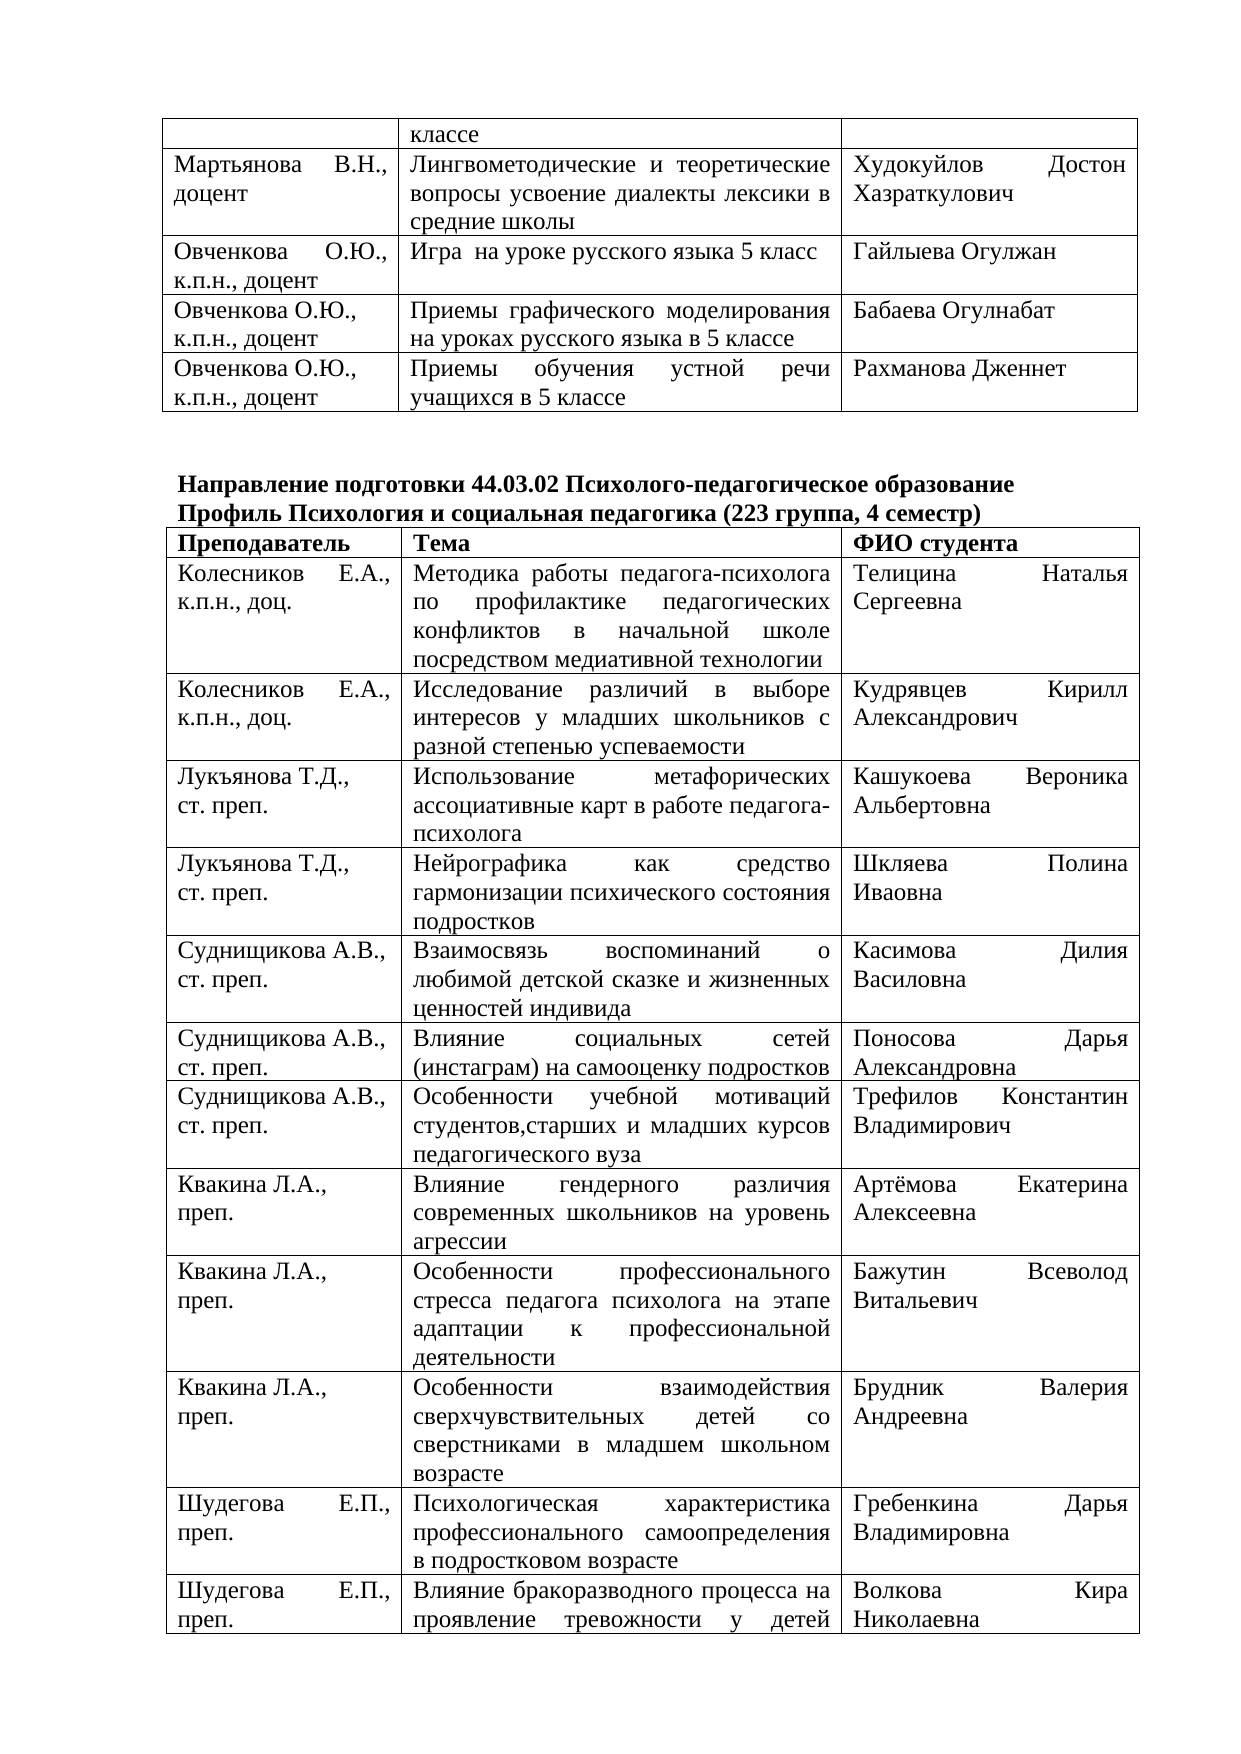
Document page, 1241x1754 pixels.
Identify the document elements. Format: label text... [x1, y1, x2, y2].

table_cell Квакина Л.А., преп. [167, 1372, 401, 1487]
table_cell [167, 1575, 401, 1633]
table_cell Колесников Е.А., к.п.н., доц. [167, 674, 401, 760]
table_cell Особенности учебной мотиваций студентов,старших и младших курсов педагогического вуза [402, 1081, 841, 1168]
table_cell Приемы графического моделирования на уроках русского языка в 5 классе [399, 295, 841, 352]
table_cell Квакина Л.А., преп. [167, 1169, 401, 1255]
table_cell Лингвометодические и теоретические вопросы усвоение диалекты лексики в средние школы [399, 149, 841, 235]
table_cell Взаимосвязь воспоминаний о любимой детской сказке и жизненных ценностей индивида [402, 936, 841, 1022]
table_cell Телицина Наталья Сергеевна [842, 558, 1139, 673]
table_cell Влияние гендерного различия современных школьников на уровень агрессии [402, 1169, 841, 1255]
table_cell Приемы обучения устной речи учащихся в 5 классе [399, 353, 841, 411]
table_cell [402, 1575, 841, 1633]
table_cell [399, 119, 841, 148]
table_cell Шудегова Е.П., преп. [167, 1488, 401, 1574]
table_header Тема [402, 528, 841, 557]
table_cell Овченкова О.Ю., к.п.н., доцент [163, 295, 398, 352]
table_cell Рахманова Дженнет [842, 353, 1137, 411]
table_cell Психологическая характеристика профессионального самоопределения в подростковом возрасте [402, 1488, 841, 1574]
table_cell Колесников Е.А., к.п.н., доц. [167, 558, 401, 673]
table_cell Игра на уроке русского языка 5 класс [399, 236, 841, 294]
table_cell Исследование различий в выборе интересов у младших школьников с разной степенью успеваемости [402, 674, 841, 760]
table_cell Шкляева Полина Иваовна [842, 848, 1139, 934]
table_cell Бажутин Всеволод Витальевич [842, 1256, 1139, 1371]
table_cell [842, 119, 1137, 148]
table_cell Касимова Дилия Василовна [842, 936, 1139, 1022]
table_cell Мартьянова В.Н., доцент [163, 149, 398, 235]
table_cell Трефилов Константин Владимирович [842, 1081, 1139, 1168]
table_cell Методика работы педагога-психолога по профилактике педагогических конфликтов в начальной школе посредством медиативной технологии [402, 558, 841, 673]
table_cell Суднищикова А.В., ст. преп. [167, 1081, 401, 1168]
table_cell Влияние социальных сетей (инстаграм) на самооценку подростков [402, 1023, 841, 1080]
table_header ФИО студента [842, 528, 1139, 557]
table_cell Суднищикова А.В., ст. преп. [167, 1023, 401, 1080]
text Профиль Психология и социальная педагогика (223 группа, 4 семестр) [177, 498, 1152, 527]
table_cell Лукъянова Т.Д., ст. преп. [167, 761, 401, 847]
table_cell Нейрографика как средство гармонизации психического состояния подростков [402, 848, 841, 934]
table_cell Лукъянова Т.Д., ст. преп. [167, 848, 401, 934]
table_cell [842, 1575, 1139, 1633]
table_cell Особенности взаимодействия сверхчувствительных детей со сверстниками в младшем школьном возрасте [402, 1372, 841, 1487]
table_cell Артёмова Екатерина Алексеевна [842, 1169, 1139, 1255]
table_cell Овченкова О.Ю., к.п.н., доцент [163, 353, 398, 411]
text Направление подготовки 44.03.02 Психолого-педагогическое образование [177, 469, 1152, 498]
table_cell Худокуйлов Достон Хазраткулович [842, 149, 1137, 235]
table_cell Поносова Дарья Александровна [842, 1023, 1139, 1080]
table_cell Особенности профессионального стресса педагога психолога на этапе адаптации к профессиональной деятельности [402, 1256, 841, 1371]
table_cell Суднищикова А.В., ст. преп. [167, 936, 401, 1022]
table_cell Бабаева Огулнабат [842, 295, 1137, 352]
table_cell Овченкова О.Ю., к.п.н., доцент [163, 236, 398, 294]
table_cell Кудрявцев Кирилл Александрович [842, 674, 1139, 760]
table_cell Кашукоева Вероника Альбертовна [842, 761, 1139, 847]
table_cell Гайлыева Огулжан [842, 236, 1137, 294]
table_cell Брудник Валерия Андреевна [842, 1372, 1139, 1487]
table_cell Гребенкина Дарья Владимировна [842, 1488, 1139, 1574]
table_header Преподаватель [167, 528, 401, 557]
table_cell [163, 119, 398, 148]
table_cell Использование метафорических ассоциативные карт в работе педагога-психолога [402, 761, 841, 847]
table_cell Квакина Л.А., преп. [167, 1256, 401, 1371]
